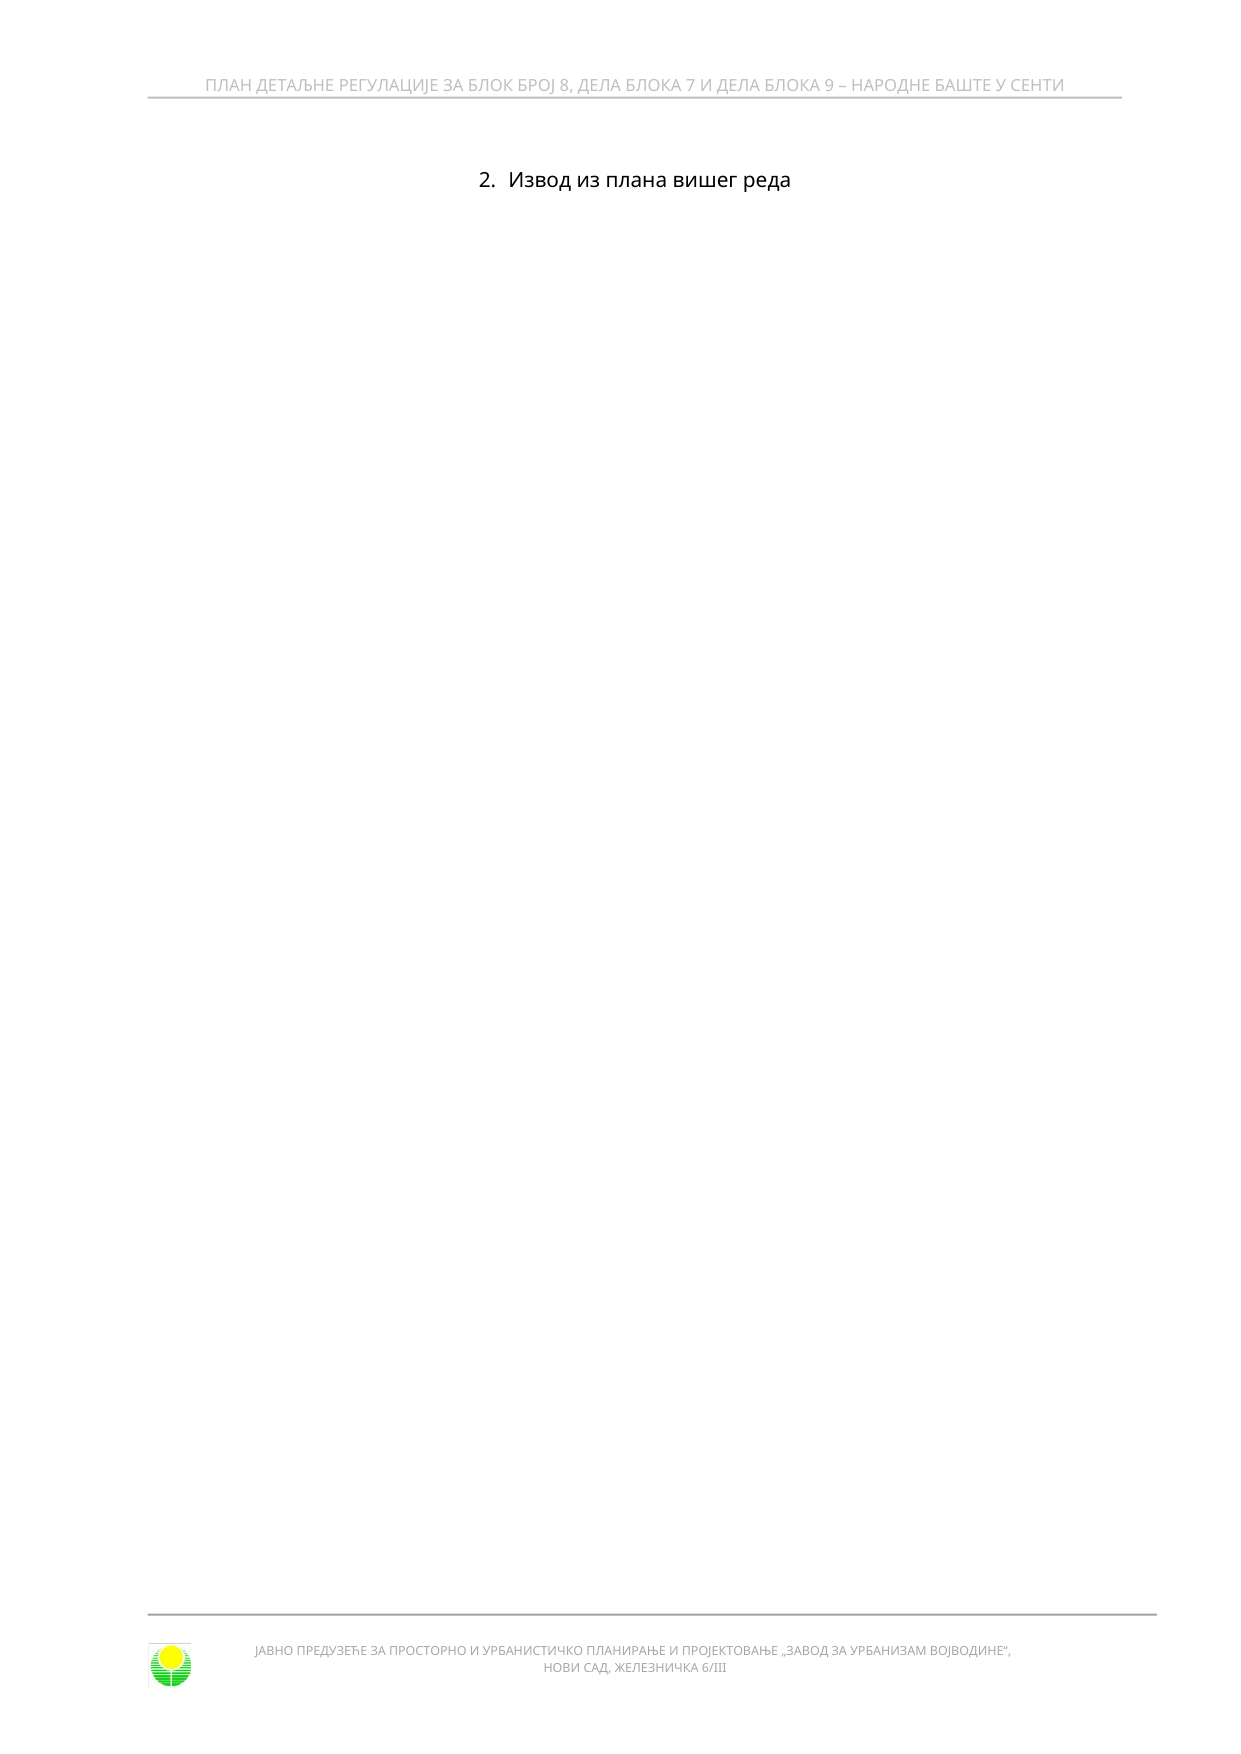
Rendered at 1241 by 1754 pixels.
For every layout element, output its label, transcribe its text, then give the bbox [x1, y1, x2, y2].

picture [147, 1642, 191, 1686]
list Извод из плана вишег реда [148, 165, 1122, 193]
